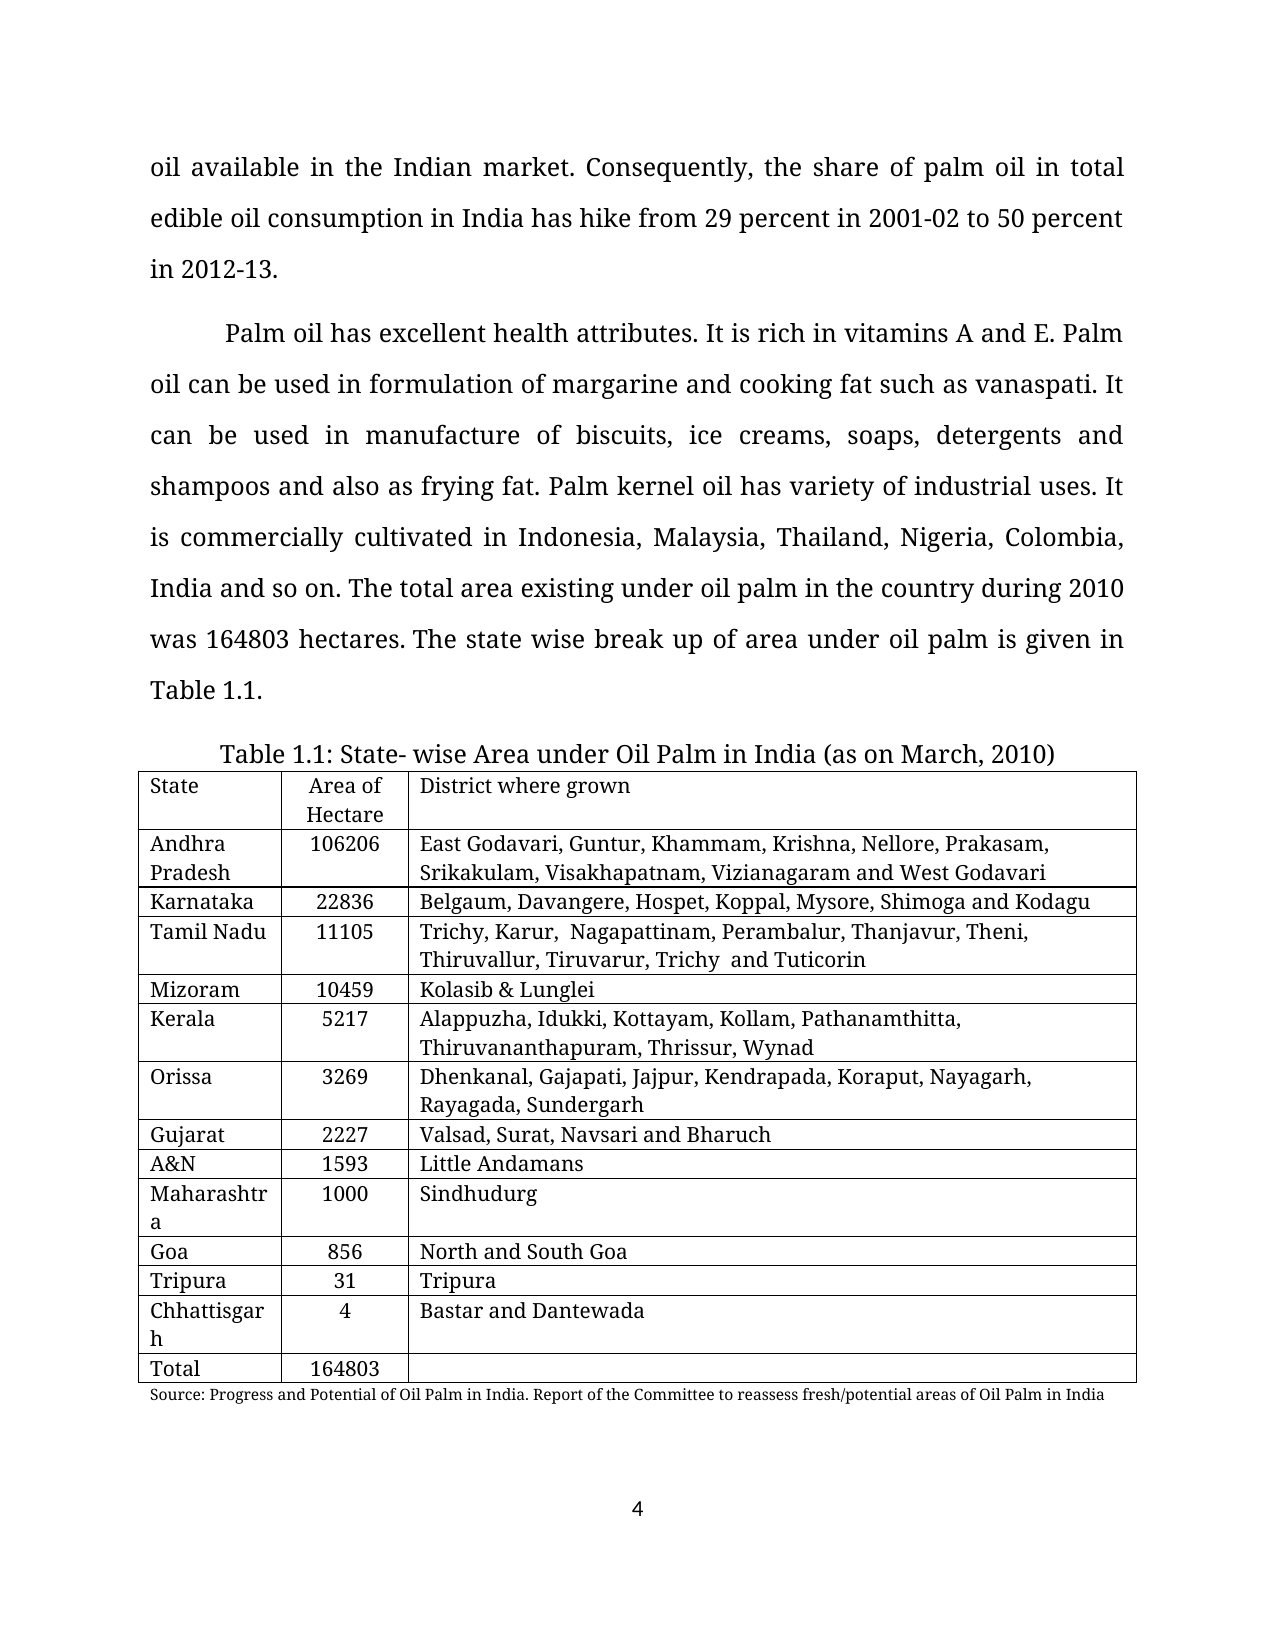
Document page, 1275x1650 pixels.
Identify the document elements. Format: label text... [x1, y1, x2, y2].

table_cell 164803 [282, 1354, 408, 1382]
table_cell Kerala [139, 1004, 281, 1061]
table_cell 856 [282, 1237, 408, 1265]
table_cell Kolasib & Lunglei [409, 975, 1136, 1003]
table_cell 5217 [282, 1004, 408, 1061]
table_cell Mizoram [139, 975, 281, 1003]
table_cell 31 [282, 1266, 408, 1295]
table_cell Sindhudurg [409, 1179, 1136, 1236]
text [150, 150, 1125, 286]
table_cell Dhenkanal, Gajapati, Jajpur, Kendrapada, Koraput, Nayagarh, Rayagada, Sundergarh [409, 1062, 1136, 1119]
table_cell North and South Goa [409, 1237, 1136, 1265]
table_cell Maharashtra [139, 1179, 281, 1236]
table_cell Little Andamans [409, 1150, 1136, 1178]
table_cell 3269 [282, 1062, 408, 1119]
table_cell Tripura [139, 1266, 281, 1295]
table_cell 2227 [282, 1120, 408, 1148]
table_header District where grown [409, 772, 1136, 828]
table_cell Belgaum, Davangere, Hospet, Koppal, Mysore, Shimoga and Kodagu [409, 888, 1136, 916]
table_cell 1593 [282, 1150, 408, 1178]
text Source: Progress and Potential of Oil Palm in India. Report of the Committee to reassess fresh/potential areas of Oil Palm in India [150, 1383, 1125, 1420]
table_cell 4 [282, 1296, 408, 1353]
table_cell 106206 [282, 830, 408, 886]
text Table 1.1: State- wise Area under Oil Palm in India (as on March, 2010) [150, 736, 1125, 771]
table_cell 22836 [282, 888, 408, 916]
table_cell Alappuzha, Idukki, Kottayam, Kollam, Pathanamthitta, Thiruvananthapuram, Thrissur, Wynad [409, 1004, 1136, 1061]
table_cell [409, 1354, 1136, 1382]
table_cell Tamil Nadu [139, 917, 281, 974]
text Palm oil has excellent health attributes. It is rich in vitamins A and E. Palm oil can be used in formulation of margarine and cooking fat such as vanaspati. It can be used in manufacture of biscuits, ice creams, soaps, detergents and shampoos and also as frying fat. Palm kernel oil has variety of industrial uses. It is commercially cultivated in Indonesia, Malaysia, Thailand, Nigeria, Colombia, India and so on. The total area existing under oil palm in the country during 2010 was 164803 hectares. The state wise break up of area under oil palm is given in Table 1.1. [150, 316, 1125, 707]
table_cell Bastar and Dantewada [409, 1296, 1136, 1353]
table_cell Gujarat [139, 1120, 281, 1148]
table_cell Orissa [139, 1062, 281, 1119]
table_cell Chhattisgarh [139, 1296, 281, 1353]
table_cell Andhra Pradesh [139, 830, 281, 886]
table_cell Tripura [409, 1266, 1136, 1295]
table_cell East Godavari, Guntur, Khammam, Krishna, Nellore, Prakasam, Srikakulam, Visakhapatnam, Vizianagaram and West Godavari [409, 830, 1136, 886]
table_cell Trichy, Karur, Nagapattinam, Perambalur, Thanjavur, Theni, Thiruvallur, Tiruvarur, Trichy and Tuticorin [409, 917, 1136, 974]
table_cell Karnataka [139, 888, 281, 916]
table_cell Valsad, Surat, Navsari and Bharuch [409, 1120, 1136, 1148]
table_cell 10459 [282, 975, 408, 1003]
table_header State [139, 772, 281, 828]
table_cell Goa [139, 1237, 281, 1265]
table_cell Total [139, 1354, 281, 1382]
table_cell 11105 [282, 917, 408, 974]
table_cell 1000 [282, 1179, 408, 1236]
table_cell A&N [139, 1150, 281, 1178]
table_header Area of Hectare [282, 772, 408, 828]
